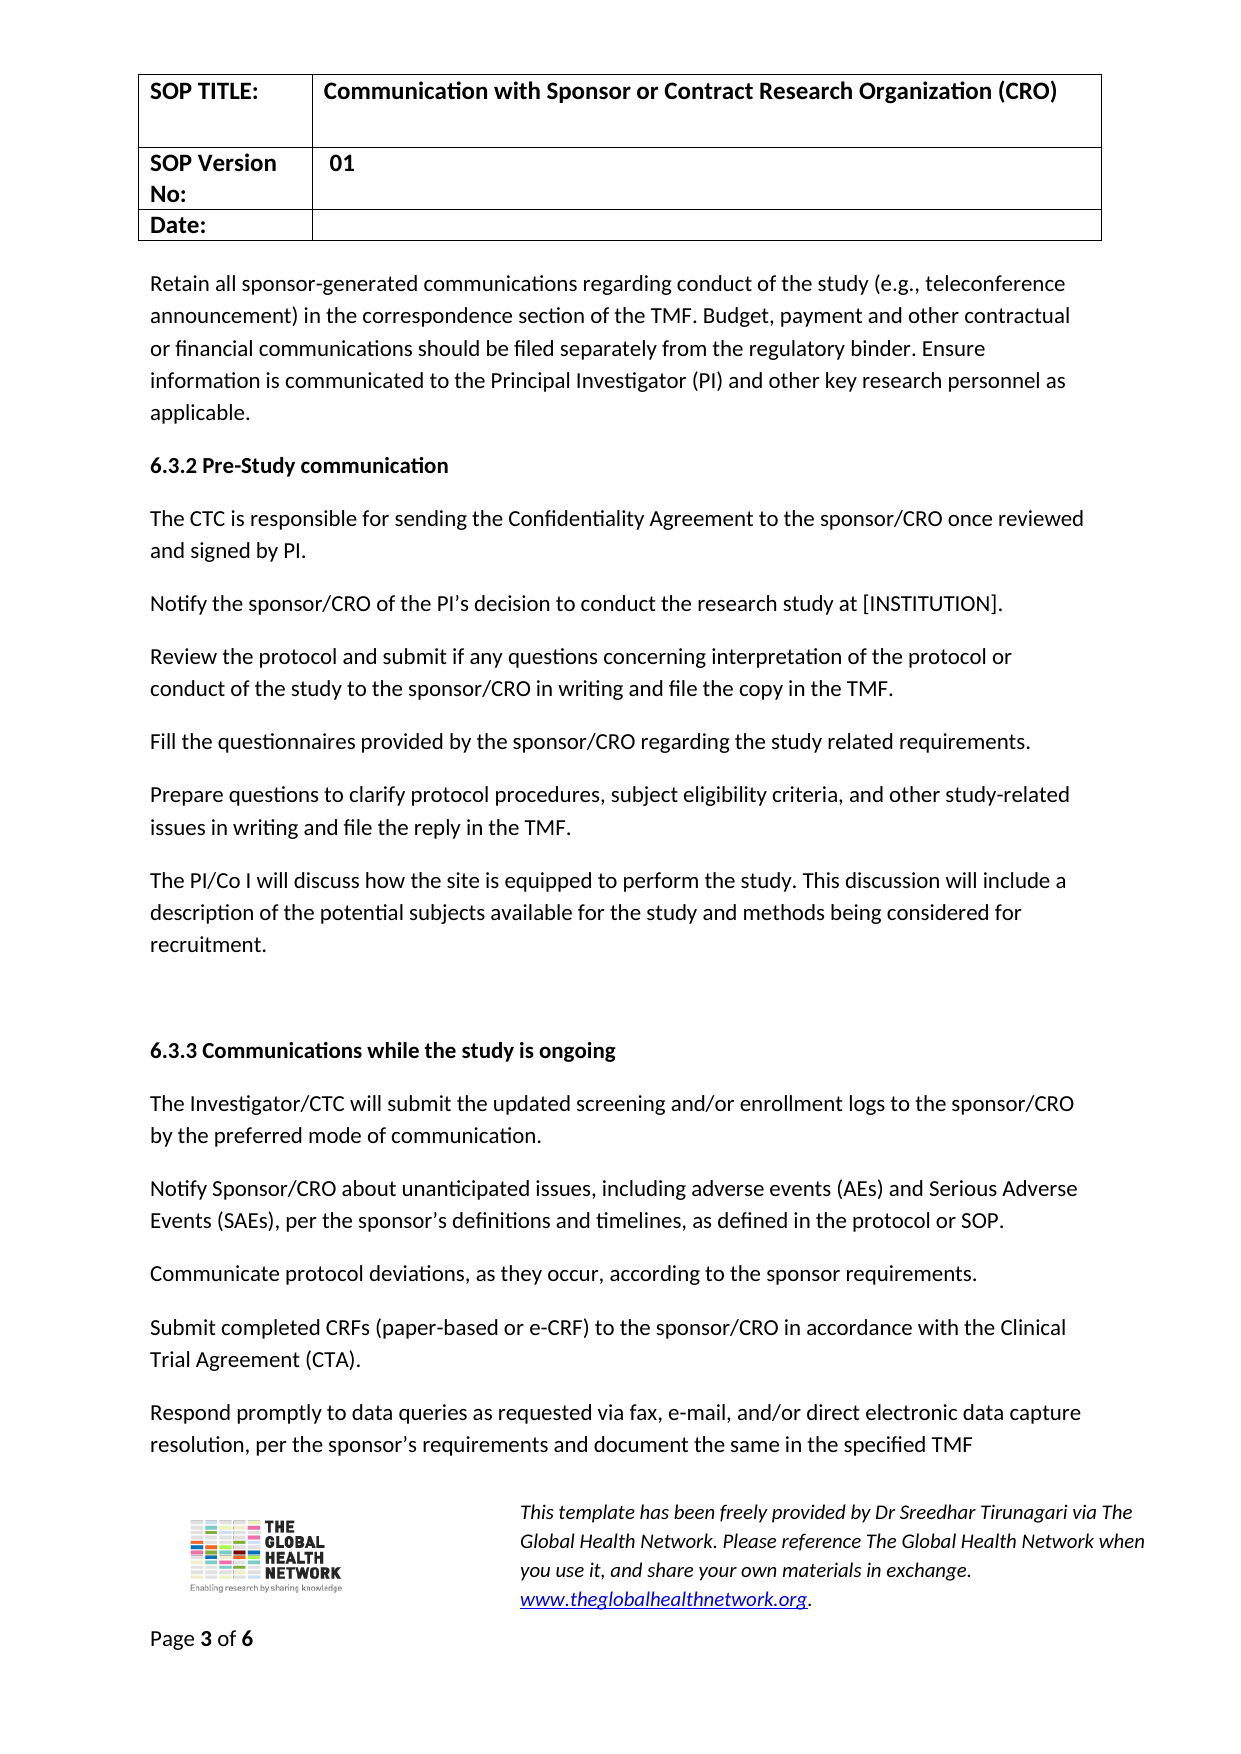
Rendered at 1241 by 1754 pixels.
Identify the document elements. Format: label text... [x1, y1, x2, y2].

text Notify the sponsor/CRO of the PI’s decision to conduct the research study at [INSTITUTION]. [150, 589, 1090, 617]
text Communicate protocol deviations, as they occur, according to the sponsor requirements. [150, 1259, 1090, 1288]
text 6.3.2 Pre-Study communication [150, 451, 1090, 479]
text The CTC is responsible for sending the Confidentiality Agreement to the sponsor/CRO once reviewed and signed by PI. [150, 504, 1090, 564]
picture [150, 1487, 381, 1625]
text The Investigator/CTC will submit the updated screening and/or enrollment logs to the sponsor/CRO by the preferred mode of communication. [150, 1089, 1090, 1149]
text Fill the questionnaires provided by the sponsor/CRO regarding the study related requirements. [150, 727, 1090, 756]
text Notify Sponsor/CRO about unanticipated issues, including adverse events (AEs) and Serious Adverse Events (SAEs), per the sponsor’s definitions and timelines, as defined in the protocol or SOP. [150, 1174, 1090, 1234]
text Submit completed CRFs (paper-based or e-CRF) to the sponsor/CRO in accordance with the Clinical Trial Agreement (CTA). [150, 1313, 1090, 1373]
text The PI/Co I will discuss how the site is equipped to perform the study. This discussion will include a description of the potential subjects available for the study and methods being considered for recruitment. [150, 866, 1090, 958]
text Prepare questions to clarify protocol procedures, subject eligibility criteria, and other study-related issues in writing and file the reply in the TMF. [150, 781, 1090, 841]
text Review the protocol and submit if any questions concerning interpretation of the protocol or conduct of the study to the sponsor/CRO in writing and file the copy in the TMF. [150, 642, 1090, 702]
text 6.3.3 Communications while the study is ongoing [150, 1036, 1090, 1064]
text Retain all sponsor-generated communications regarding conduct of the study (e.g., teleconference announcement) in the correspondence section of the TMF. Budget, payment and other contractual or financial communications should be filed separately from the regulatory binder. Ensure information is communicated to the Principal Investigator (PI) and other key research personnel as applicable. [150, 269, 1090, 426]
text Respond promptly to data queries as requested via fax, e-mail, and/or direct electronic data capture resolution, per the sponsor’s requirements and document the same in the specified TMF [150, 1398, 1090, 1458]
